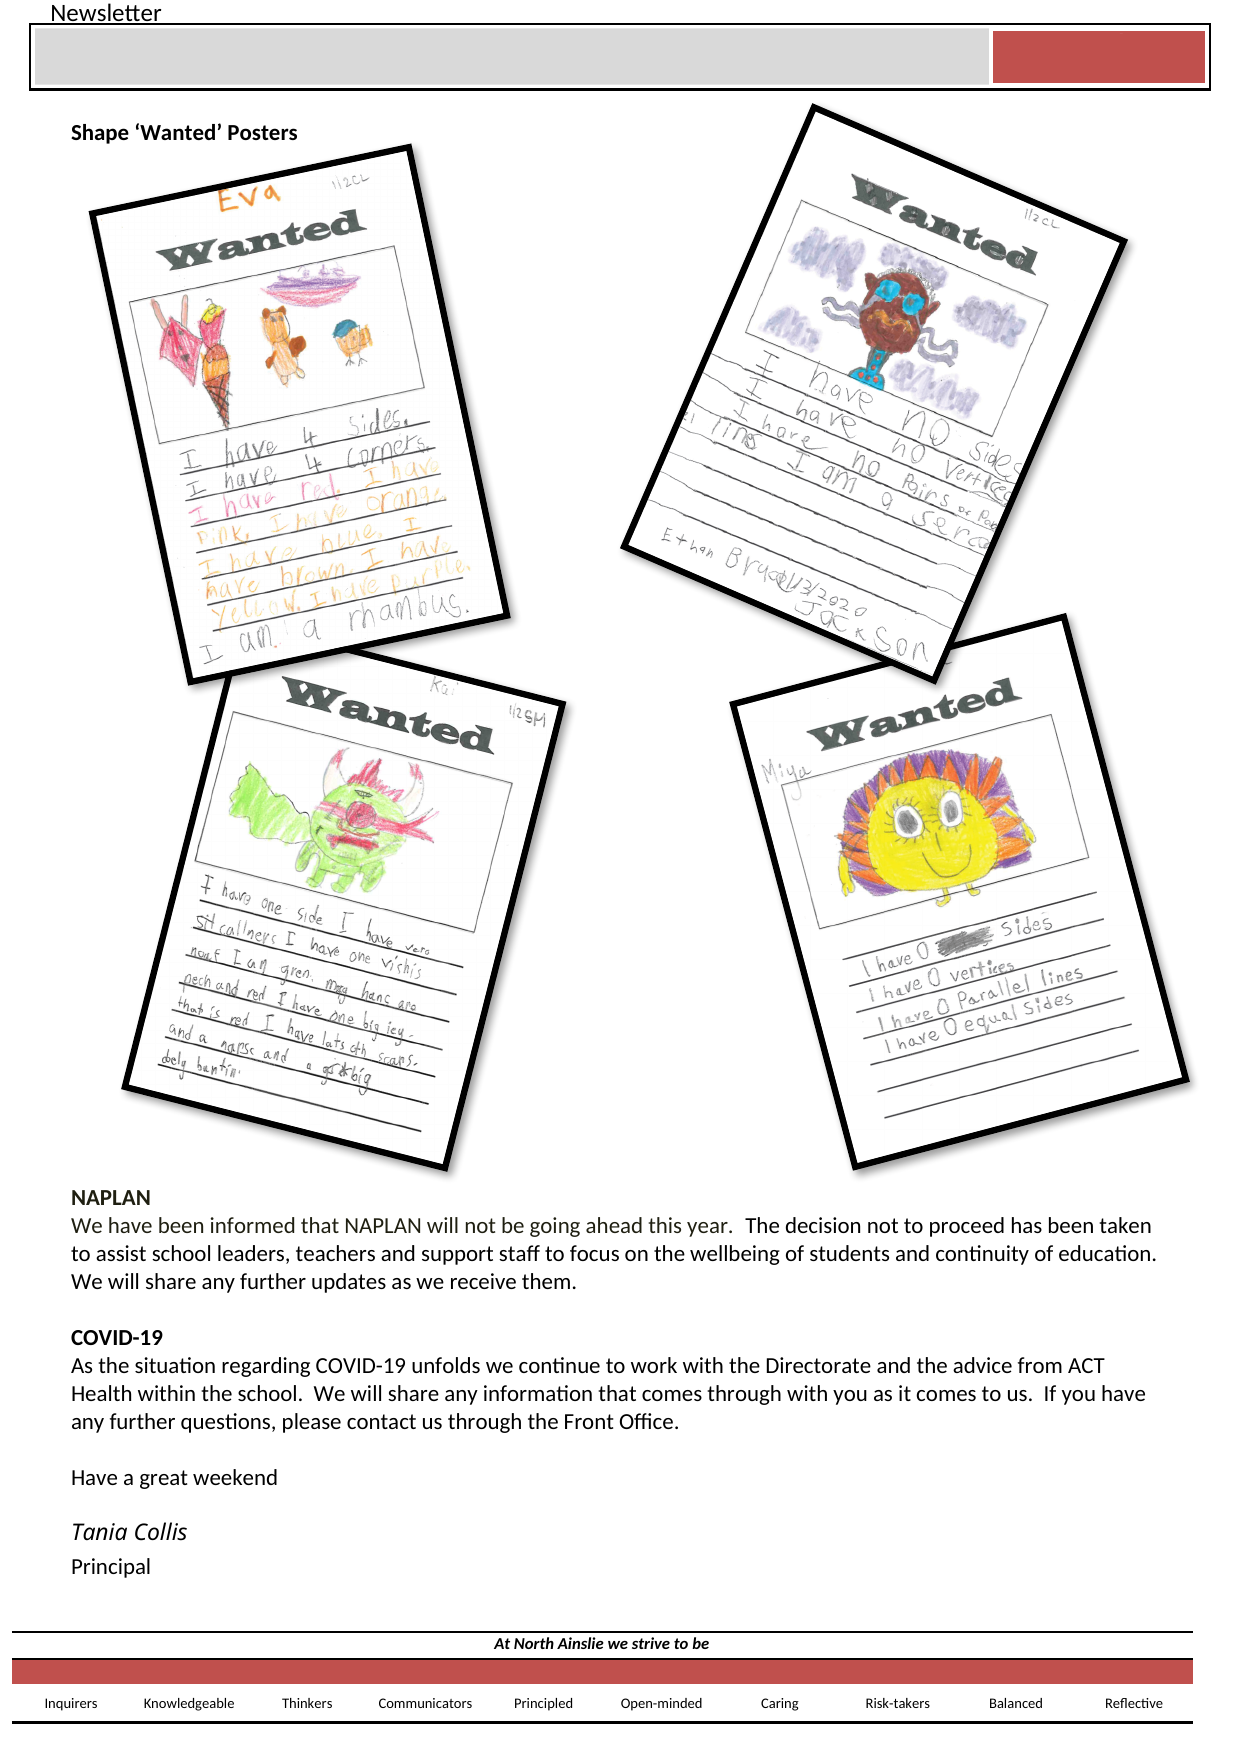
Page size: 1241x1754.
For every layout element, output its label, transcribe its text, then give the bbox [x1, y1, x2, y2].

text As the situation regarding COVID-19 unfolds we continue to work with the Directorate and the advice from ACT Health within the school. We will share any information that comes through with you as it comes to us. If you have any further questions, please contact us through the Front Office. [71, 1351, 1167, 1435]
text Have a great weekend [71, 1463, 1167, 1491]
text COVID-19 [71, 1323, 1167, 1351]
text Principal [71, 1552, 1167, 1580]
text We have been informed that NAPLAN will not be going ahead this year. The decision not to proceed has been taken to assist school leaders, teachers and support staff to focus on the wellbeing of students and continuity of education. We will share any further updates as we receive them. [71, 1211, 1167, 1295]
text Shape ‘Wanted’ Posters [71, 118, 805, 146]
text Shape ‘Wanted’ Posters [856, 118, 1167, 146]
text NAPLAN [71, 1183, 1167, 1211]
text Tania Collis [71, 1516, 1167, 1547]
